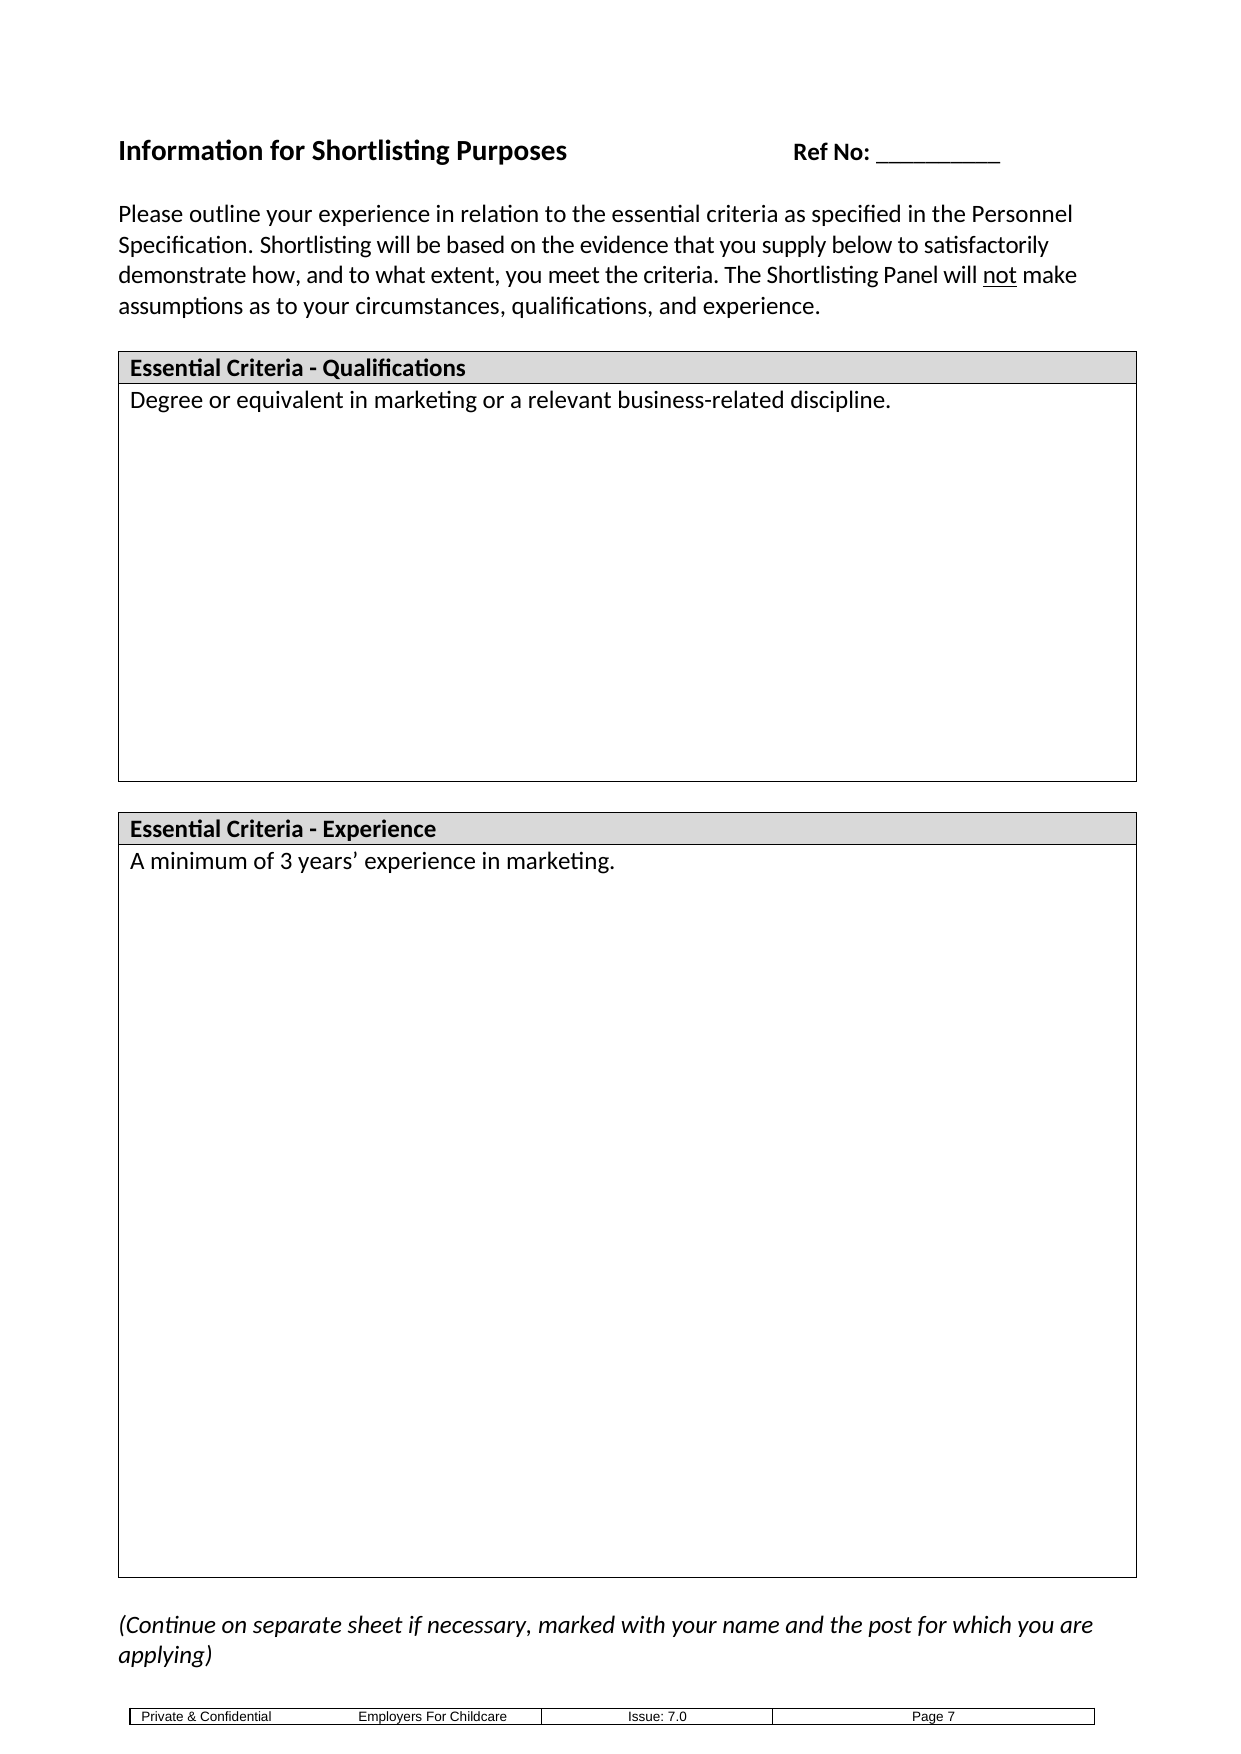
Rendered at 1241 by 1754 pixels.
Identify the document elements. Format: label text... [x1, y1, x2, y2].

table_header Essential Criteria - Qualifications [119, 352, 1136, 383]
table_cell Degree or equivalent in marketing or a relevant business-related discipline. [119, 384, 1136, 781]
text (Continue on separate sheet if necessary, marked with your name and the post for which you are applying) [118, 1609, 1137, 1670]
text Please outline your experience in relation to the essential criteria as specified in the Personnel Specification. Shortlisting will be based on the evidence that you supply below to satisfactorily demonstrate how, and to what extent, you meet the criteria. The Shortlisting Panel will not make assumptions as to your circumstances, qualifications, and experience. [118, 199, 1137, 321]
table_cell A minimum of 3 years’ experience in marketing. [119, 845, 1136, 1577]
text Information for Shortlisting Purposes Ref No: __________ [118, 132, 1137, 168]
table_header Essential Criteria - Experience [119, 813, 1136, 844]
